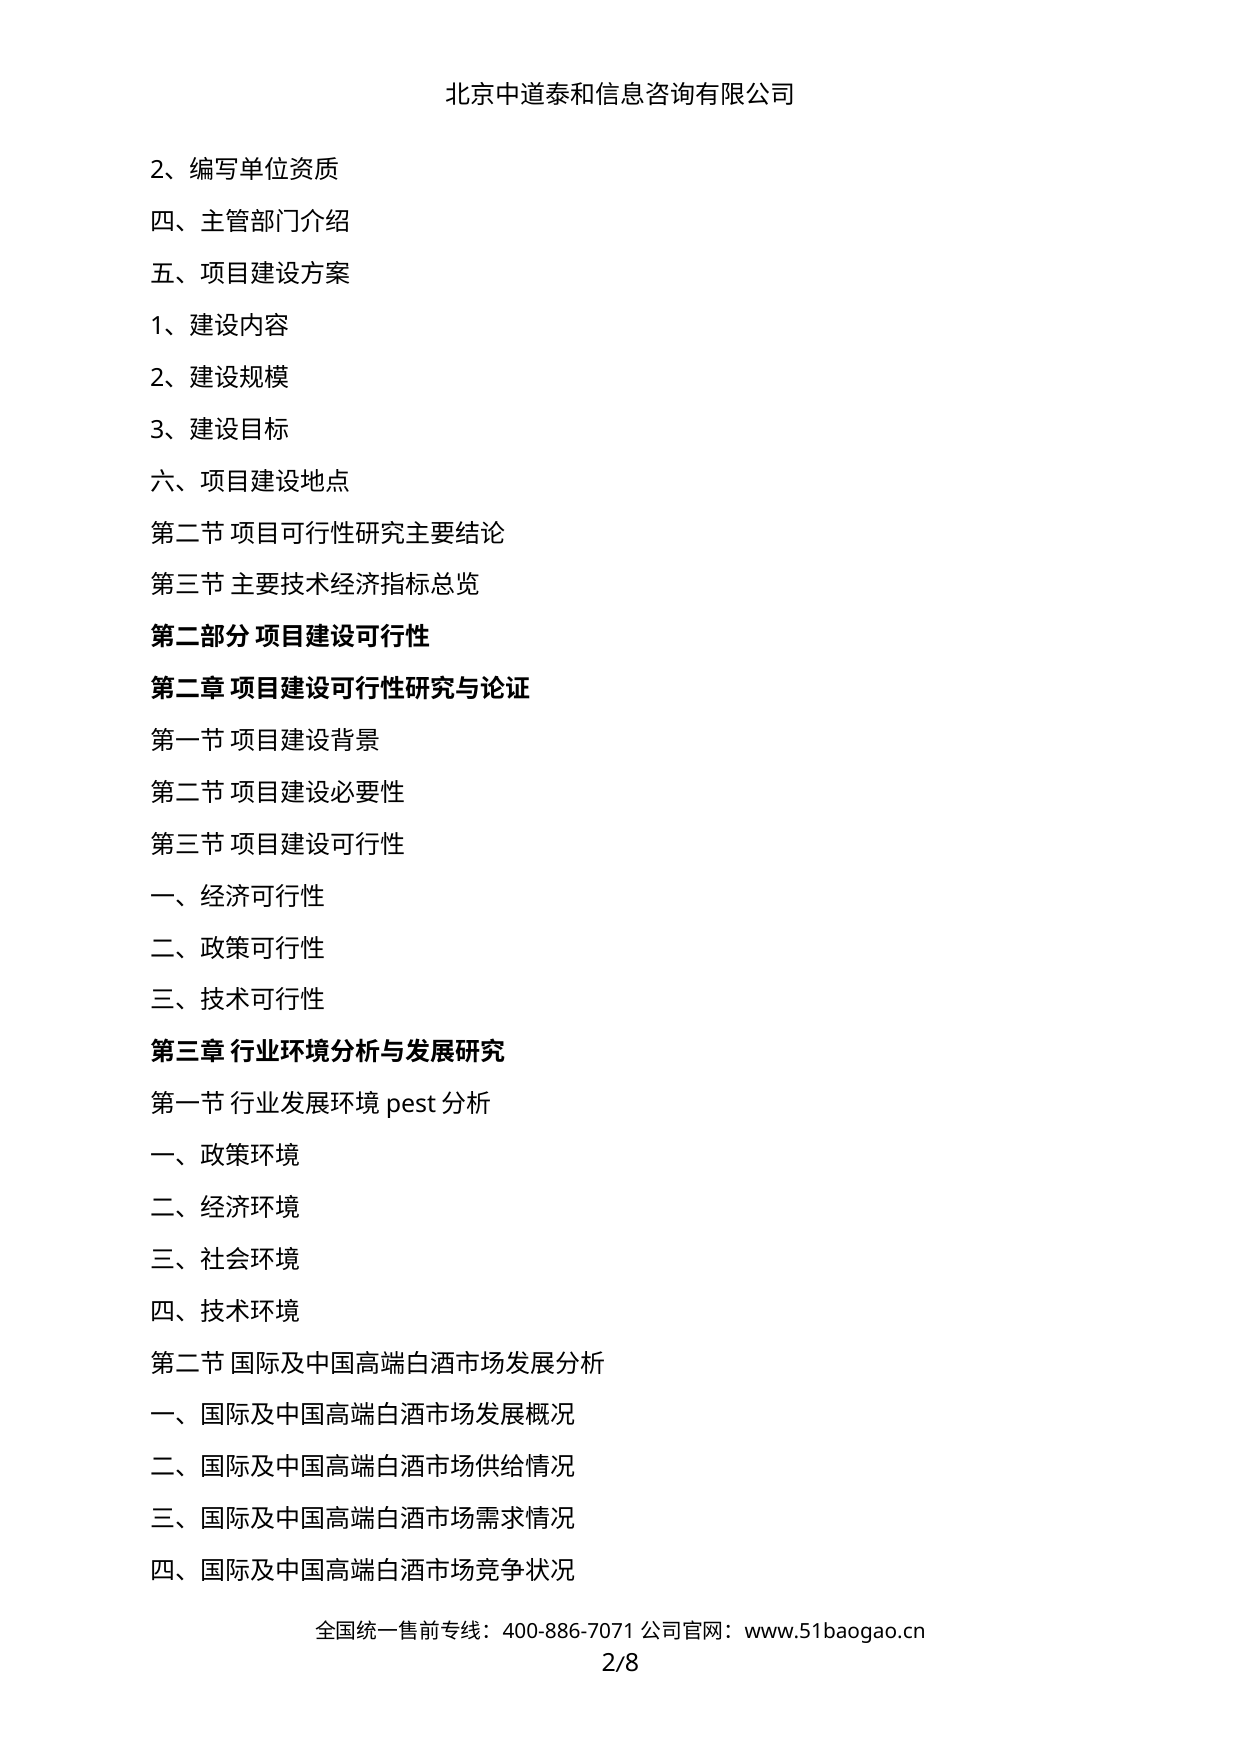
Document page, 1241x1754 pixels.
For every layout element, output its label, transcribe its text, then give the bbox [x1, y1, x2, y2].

text 2、编写单位资质 [150, 150, 1090, 186]
text 三、社会环境 [150, 1239, 1090, 1276]
text 一、政策环境 [150, 1136, 1090, 1172]
text 二、政策可行性 [150, 928, 1090, 964]
text 第二章 项目建设可行性研究与论证 [150, 669, 1090, 705]
text 第三章 行业环境分析与发展研究 [150, 1032, 1090, 1068]
text 第一节 项目建设背景 [150, 721, 1090, 757]
text 第二节 项目可行性研究主要结论 [150, 513, 1090, 549]
text 二、经济环境 [150, 1187, 1090, 1224]
text 第二节 项目建设必要性 [150, 772, 1090, 809]
text 四、技术环境 [150, 1291, 1090, 1327]
text 五、项目建设方案 [150, 254, 1090, 290]
text 第三节 主要技术经济指标总览 [150, 565, 1090, 601]
text 二、国际及中国高端白酒市场供给情况 [150, 1447, 1090, 1483]
text 四、主管部门介绍 [150, 202, 1090, 238]
text 四、国际及中国高端白酒市场竞争状况 [150, 1551, 1090, 1587]
text 第二节 国际及中国高端白酒市场发展分析 [150, 1343, 1090, 1379]
text 三、国际及中国高端白酒市场需求情况 [150, 1499, 1090, 1535]
text 一、经济可行性 [150, 876, 1090, 912]
text 第三节 项目建设可行性 [150, 824, 1090, 861]
text 六、项目建设地点 [150, 461, 1090, 497]
text 一、国际及中国高端白酒市场发展概况 [150, 1395, 1090, 1431]
text 三、技术可行性 [150, 980, 1090, 1016]
text 2、建设规模 [150, 357, 1090, 394]
text 1、建设内容 [150, 306, 1090, 342]
text 第一节 行业发展环境pest分析 [150, 1084, 1090, 1120]
text 第二部分 项目建设可行性 [150, 617, 1090, 653]
text 3、建设目标 [150, 409, 1090, 446]
